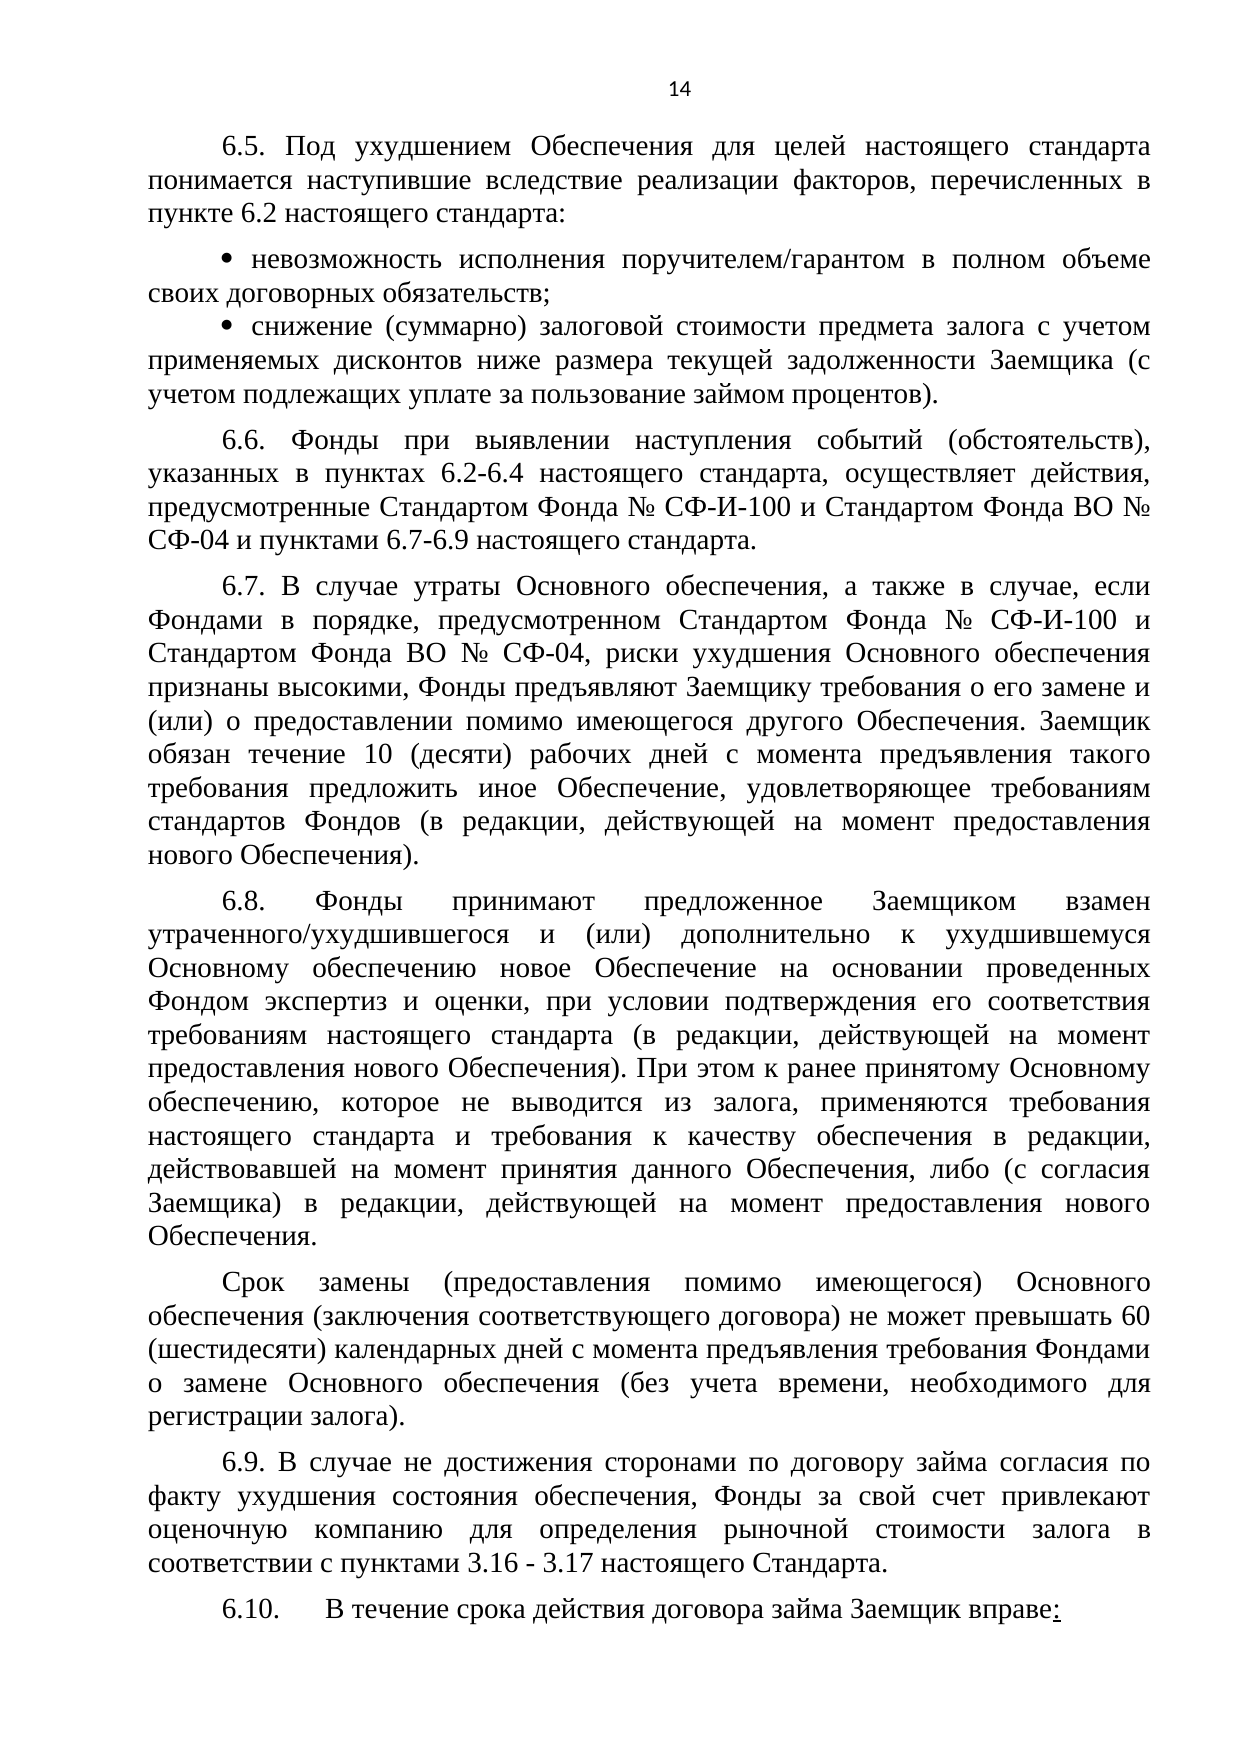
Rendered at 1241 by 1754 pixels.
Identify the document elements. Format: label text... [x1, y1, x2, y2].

subtitle Фонды принимают предложенное Заемщиком взамен утраченного/ухудшившегося и (или) дополнительно к ухудшившемуся Основному обеспечению новое Обеспечение на основании проведенных Фондом экспертиз и оценки, при условии подтверждения его соответствия требованиям настоящего стандарта (в редакции, действующей на момент предоставления нового Обеспечения). При этом к ранее принятому Основному обеспечению, которое не выводится из залога, применяются требования настоящего стандарта и требования к качеству обеспечения в редакции, действовавшей на момент принятия данного Обеспечения, либо (с согласия Заемщика) в редакции, действующей на момент предоставления нового Обеспечения. [148, 883, 1152, 1252]
subtitle В течение срока действия договора займа Заемщик вправе: [148, 1591, 1152, 1625]
subtitle Срок замены (предоставления помимо имеющегося) Основного обеспечения (заключения соответствующего договора) не может превышать 60 (шестидесяти) календарных дней с момента предъявления требования Фондами о замене Основного обеспечения (без учета времени, необходимого для регистрации залога). [148, 1264, 1152, 1432]
subtitle снижение (суммарно) залоговой стоимости предмета залога с учетом применяемых дисконтов ниже размера текущей задолженности Заемщика (с учетом подлежащих уплате за пользование займом процентов). [148, 308, 1152, 409]
list невозможность исполнения поручителем/гарантом в полном объеме своих договорных обязательств; [148, 241, 1152, 308]
subtitle Фонды при выявлении наступления событий (обстоятельств), указанных в пунктах 6.2-6.4 настоящего стандарта, осуществляет действия, предусмотренные Стандартом Фонда № СФ-И-100 и Стандартом Фонда ВО № СФ-04 и пунктами 6.7-6.9 настоящего стандарта. [148, 422, 1152, 556]
subtitle В случае утраты Основного обеспечения, а также в случае, если Фондами в порядке, предусмотренном Стандартом Фонда № СФ-И-100 и Стандартом Фонда ВО № СФ-04, риски ухудшения Основного обеспечения признаны высокими, Фонды предъявляют Заемщику требования о его замене и (или) о предоставлении помимо имеющегося другого Обеспечения. Заемщик обязан течение 10 (десяти) рабочих дней с момента предъявления такого требования предложить иное Обеспечение, удовлетворяющее требованиям стандартов Фондов (в редакции, действующей на момент предоставления нового Обеспечения). [148, 568, 1152, 870]
subtitle Под ухудшением Обеспечения для целей настоящего стандарта понимается наступившие вследствие реализации факторов, перечисленных в пункте 6.2 настоящего стандарта: [148, 128, 1152, 229]
subtitle В случае не достижения сторонами по договору займа согласия по факту ухудшения состояния обеспечения, Фонды за свой счет привлекают оценочную компанию для определения рыночной стоимости залога в соответствии с пунктами 3.16 - 3.17 настоящего Стандарта. [148, 1444, 1152, 1579]
